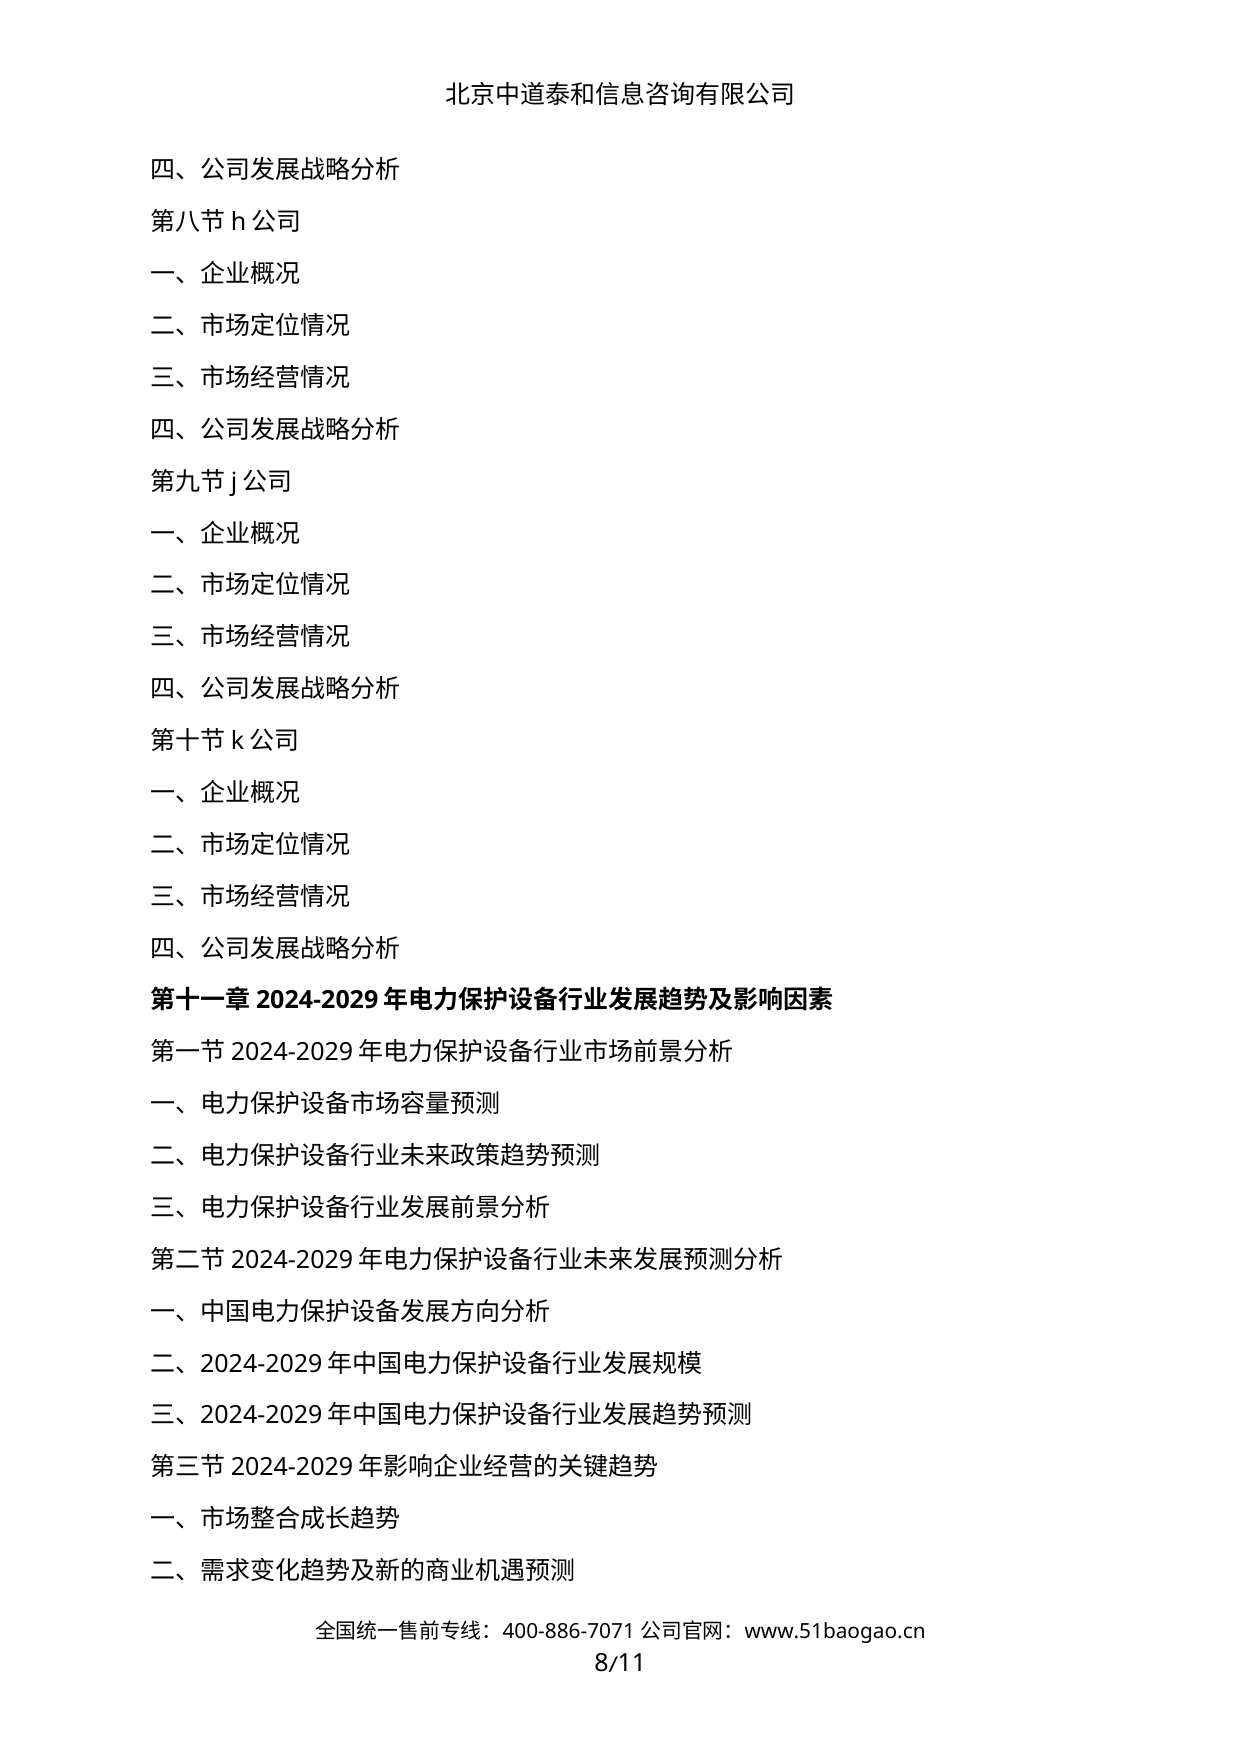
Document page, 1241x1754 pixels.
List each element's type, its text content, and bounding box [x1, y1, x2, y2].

text 三、市场经营情况 [150, 357, 1090, 394]
text 一、市场整合成长趋势 [150, 1499, 1090, 1535]
text 第十节 k公司 [150, 721, 1090, 757]
text 一、电力保护设备市场容量预测 [150, 1084, 1090, 1120]
text 四、公司发展战略分析 [150, 150, 1090, 186]
text 三、2024-2029年中国电力保护设备行业发展趋势预测 [150, 1395, 1090, 1431]
text 一、企业概况 [150, 513, 1090, 549]
text 一、企业概况 [150, 254, 1090, 290]
text 二、需求变化趋势及新的商业机遇预测 [150, 1551, 1090, 1587]
text 三、市场经营情况 [150, 617, 1090, 653]
text 二、市场定位情况 [150, 306, 1090, 342]
text 三、电力保护设备行业发展前景分析 [150, 1187, 1090, 1224]
text 三、市场经营情况 [150, 876, 1090, 912]
text 第十一章 2024-2029年电力保护设备行业发展趋势及影响因素 [150, 980, 1090, 1016]
text 二、电力保护设备行业未来政策趋势预测 [150, 1136, 1090, 1172]
text 第三节 2024-2029年影响企业经营的关键趋势 [150, 1447, 1090, 1483]
text 二、市场定位情况 [150, 565, 1090, 601]
text 一、企业概况 [150, 772, 1090, 809]
text 四、公司发展战略分析 [150, 669, 1090, 705]
text 四、公司发展战略分析 [150, 409, 1090, 446]
text 二、2024-2029年中国电力保护设备行业发展规模 [150, 1343, 1090, 1379]
text 四、公司发展战略分析 [150, 928, 1090, 964]
text 第八节 h公司 [150, 202, 1090, 238]
text 二、市场定位情况 [150, 824, 1090, 861]
text 第一节 2024-2029年电力保护设备行业市场前景分析 [150, 1032, 1090, 1068]
text 第二节 2024-2029年电力保护设备行业未来发展预测分析 [150, 1239, 1090, 1276]
text 一、中国电力保护设备发展方向分析 [150, 1291, 1090, 1327]
text 第九节 j公司 [150, 461, 1090, 497]
